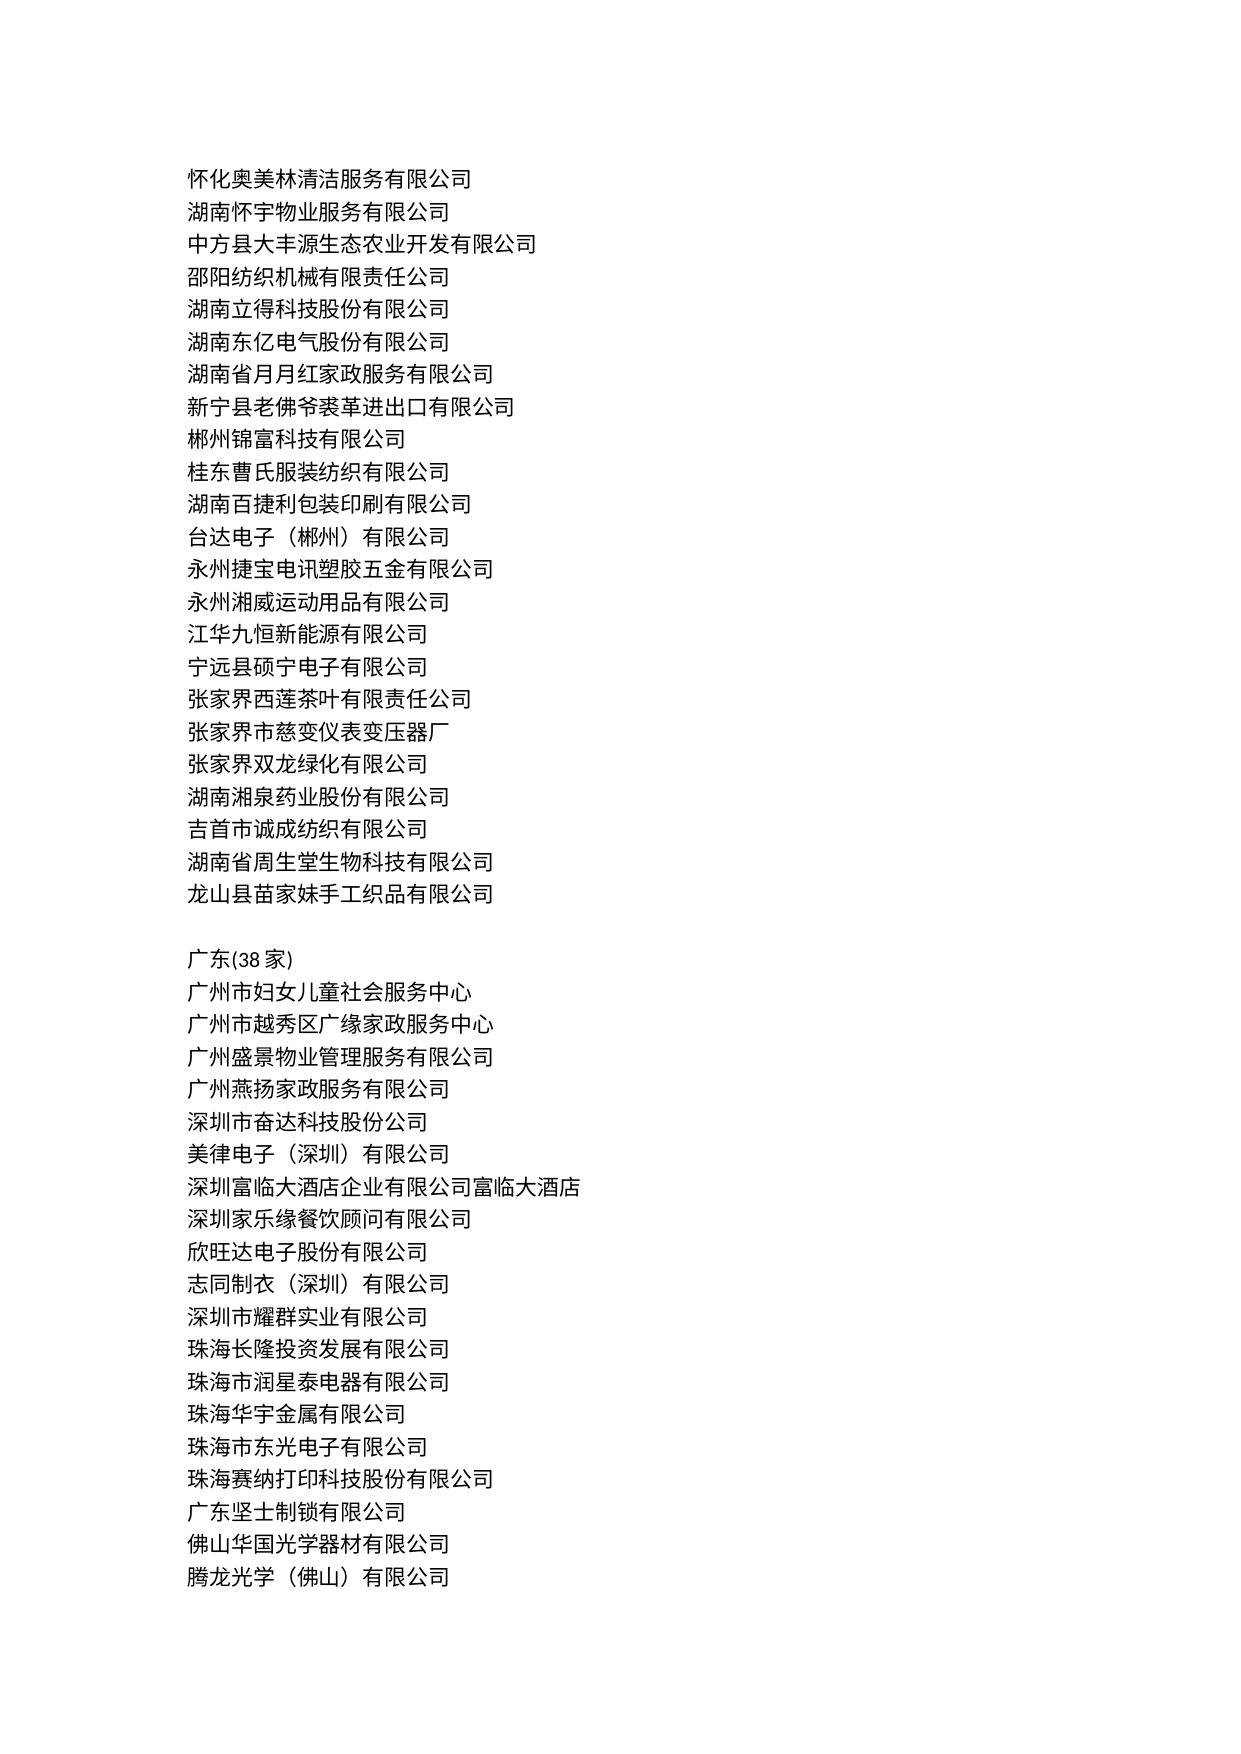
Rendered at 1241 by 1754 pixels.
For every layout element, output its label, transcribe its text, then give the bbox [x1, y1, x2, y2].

text 广东(38家) [187, 942, 1053, 974]
text 张家界市慈变仪表变压器厂 [187, 714, 1053, 747]
text 佛山华国光学器材有限公司 [187, 1527, 1053, 1559]
text 邵阳纺织机械有限责任公司 [187, 259, 1053, 292]
text 湖南东亿电气股份有限公司 [187, 324, 1053, 357]
text 珠海市东光电子有限公司 [187, 1429, 1053, 1462]
text 腾龙光学（佛山）有限公司 [187, 1559, 1053, 1592]
text 珠海赛纳打印科技股份有限公司 [187, 1462, 1053, 1494]
text 广州盛景物业管理服务有限公司 [187, 1039, 1053, 1072]
text 桂东曹氏服装纺织有限公司 [187, 454, 1053, 487]
text 台达电子（郴州）有限公司 [187, 519, 1053, 552]
text 中方县大丰源生态农业开发有限公司 [187, 227, 1053, 259]
text 欣旺达电子股份有限公司 [187, 1234, 1053, 1267]
text 永州湘威运动用品有限公司 [187, 584, 1053, 617]
text 湖南省周生堂生物科技有限公司 [187, 844, 1053, 877]
text 张家界西莲茶叶有限责任公司 [187, 682, 1053, 714]
text 张家界双龙绿化有限公司 [187, 747, 1053, 779]
text 美律电子（深圳）有限公司 [187, 1137, 1053, 1169]
text 湖南省月月红家政服务有限公司 [187, 357, 1053, 389]
text 湖南怀宇物业服务有限公司 [187, 194, 1053, 227]
text 深圳富临大酒店企业有限公司富临大酒店 [187, 1169, 1053, 1202]
text 郴州锦富科技有限公司 [187, 422, 1053, 454]
text 深圳市耀群实业有限公司 [187, 1299, 1053, 1332]
text 宁远县硕宁电子有限公司 [187, 649, 1053, 682]
text 广州市妇女儿童社会服务中心 [187, 974, 1053, 1007]
text 广州市越秀区广缘家政服务中心 [187, 1007, 1053, 1039]
text 珠海华宇金属有限公司 [187, 1397, 1053, 1429]
text 龙山县苗家妹手工织品有限公司 [187, 877, 1053, 909]
text 广州燕扬家政服务有限公司 [187, 1072, 1053, 1104]
text 珠海长隆投资发展有限公司 [187, 1332, 1053, 1364]
text 湖南湘泉药业股份有限公司 [187, 779, 1053, 812]
text 吉首市诚成纺织有限公司 [187, 812, 1053, 844]
text 永州捷宝电讯塑胶五金有限公司 [187, 552, 1053, 584]
text 广东坚士制锁有限公司 [187, 1494, 1053, 1527]
text 湖南百捷利包装印刷有限公司 [187, 487, 1053, 519]
text 珠海市润星泰电器有限公司 [187, 1364, 1053, 1397]
text 志同制衣（深圳）有限公司 [187, 1267, 1053, 1299]
text 新宁县老佛爷裘革进出口有限公司 [187, 389, 1053, 422]
text 深圳家乐缘餐饮顾问有限公司 [187, 1202, 1053, 1234]
text 江华九恒新能源有限公司 [187, 617, 1053, 649]
text 怀化奥美林清洁服务有限公司 [187, 162, 1053, 194]
text 深圳市奋达科技股份公司 [187, 1104, 1053, 1137]
text 湖南立得科技股份有限公司 [187, 292, 1053, 324]
